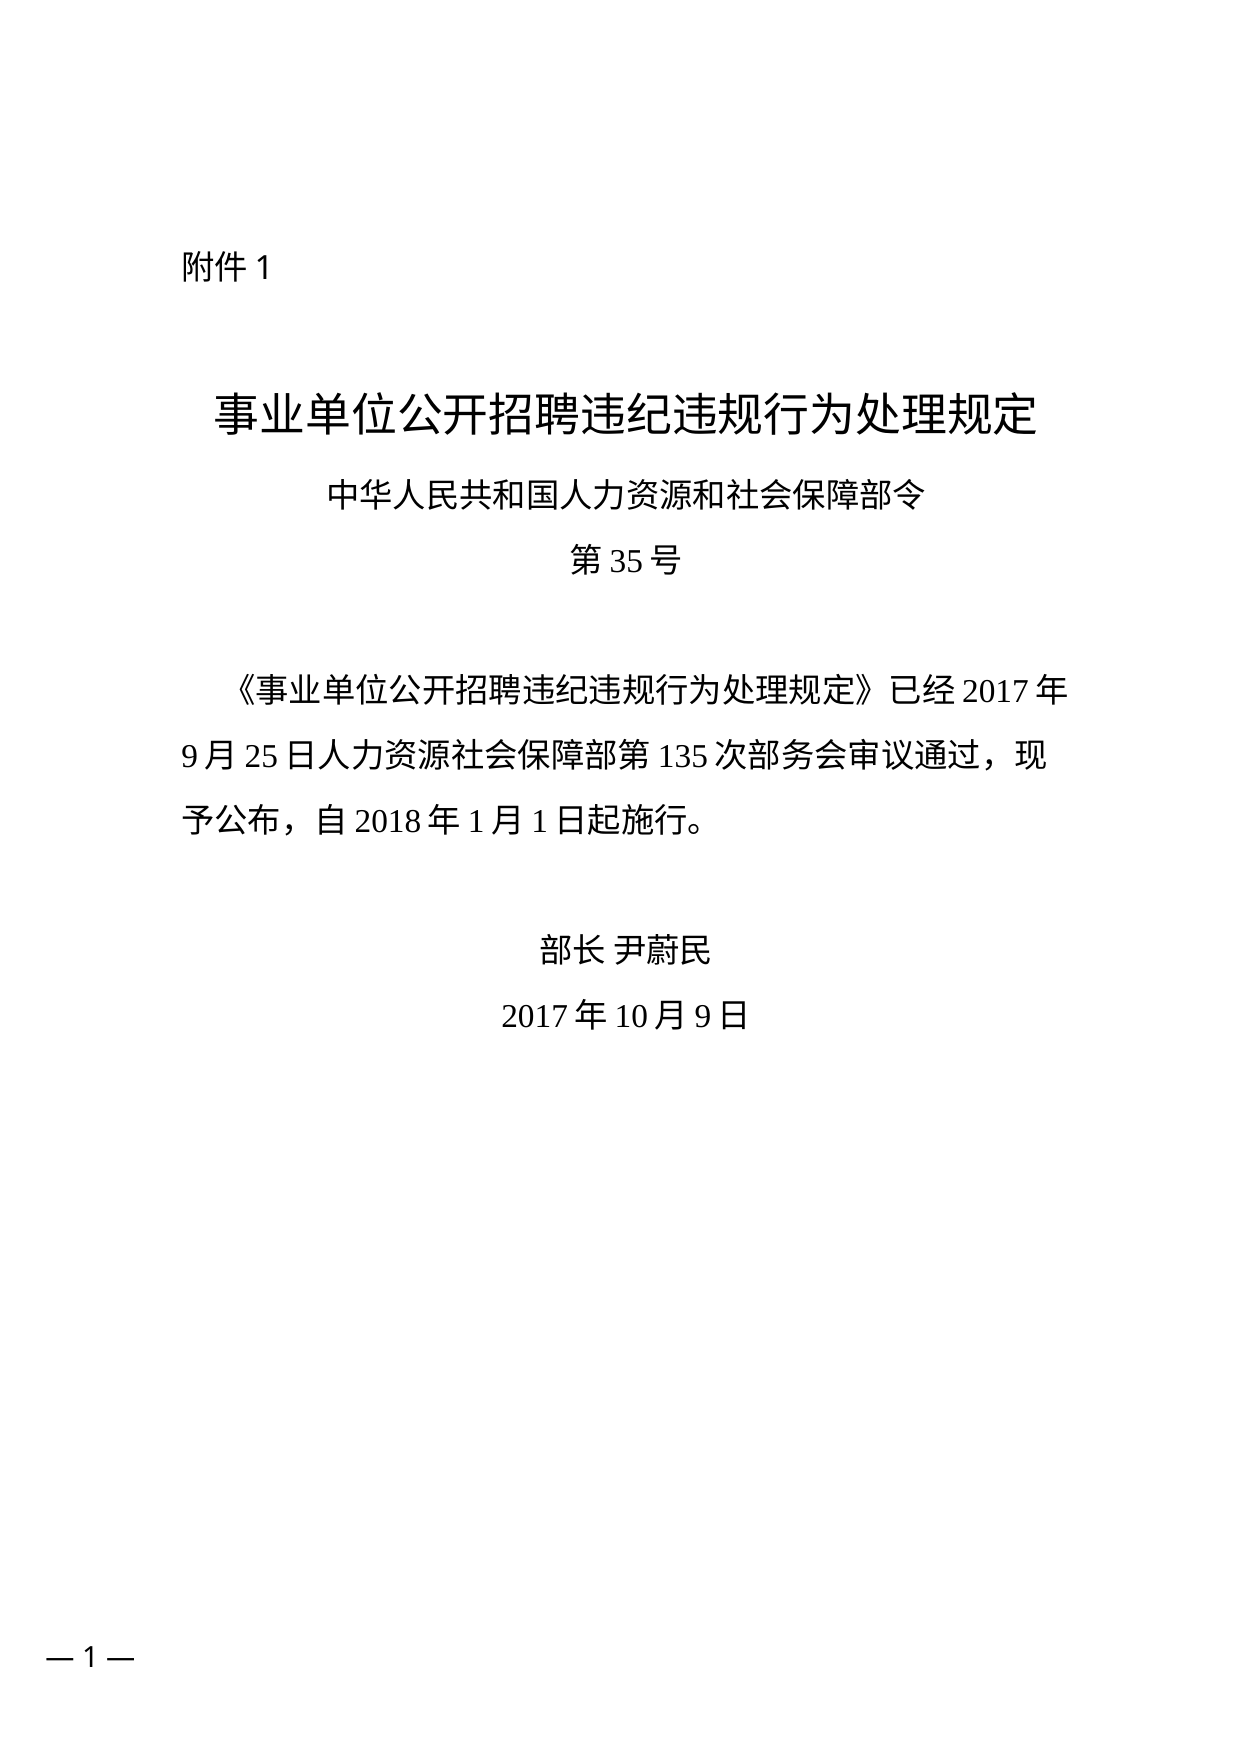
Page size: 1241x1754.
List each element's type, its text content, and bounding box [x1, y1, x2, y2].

text 2017年10月9日 [181, 980, 1071, 1045]
text 《事业单位公开招聘违纪违规行为处理规定》已经2017年9月25日人力资源社会保障部第135次部务会审议通过，现予公布，自2018年1月1日起施行。 [181, 655, 1071, 850]
text 第35号 [181, 525, 1071, 590]
text 部长 尹蔚民 [181, 915, 1071, 980]
text 附件1 [181, 233, 1071, 298]
text 事业单位公开招聘违纪违规行为处理规定 [181, 363, 1071, 460]
text 中华人民共和国人力资源和社会保障部令 [181, 460, 1071, 525]
